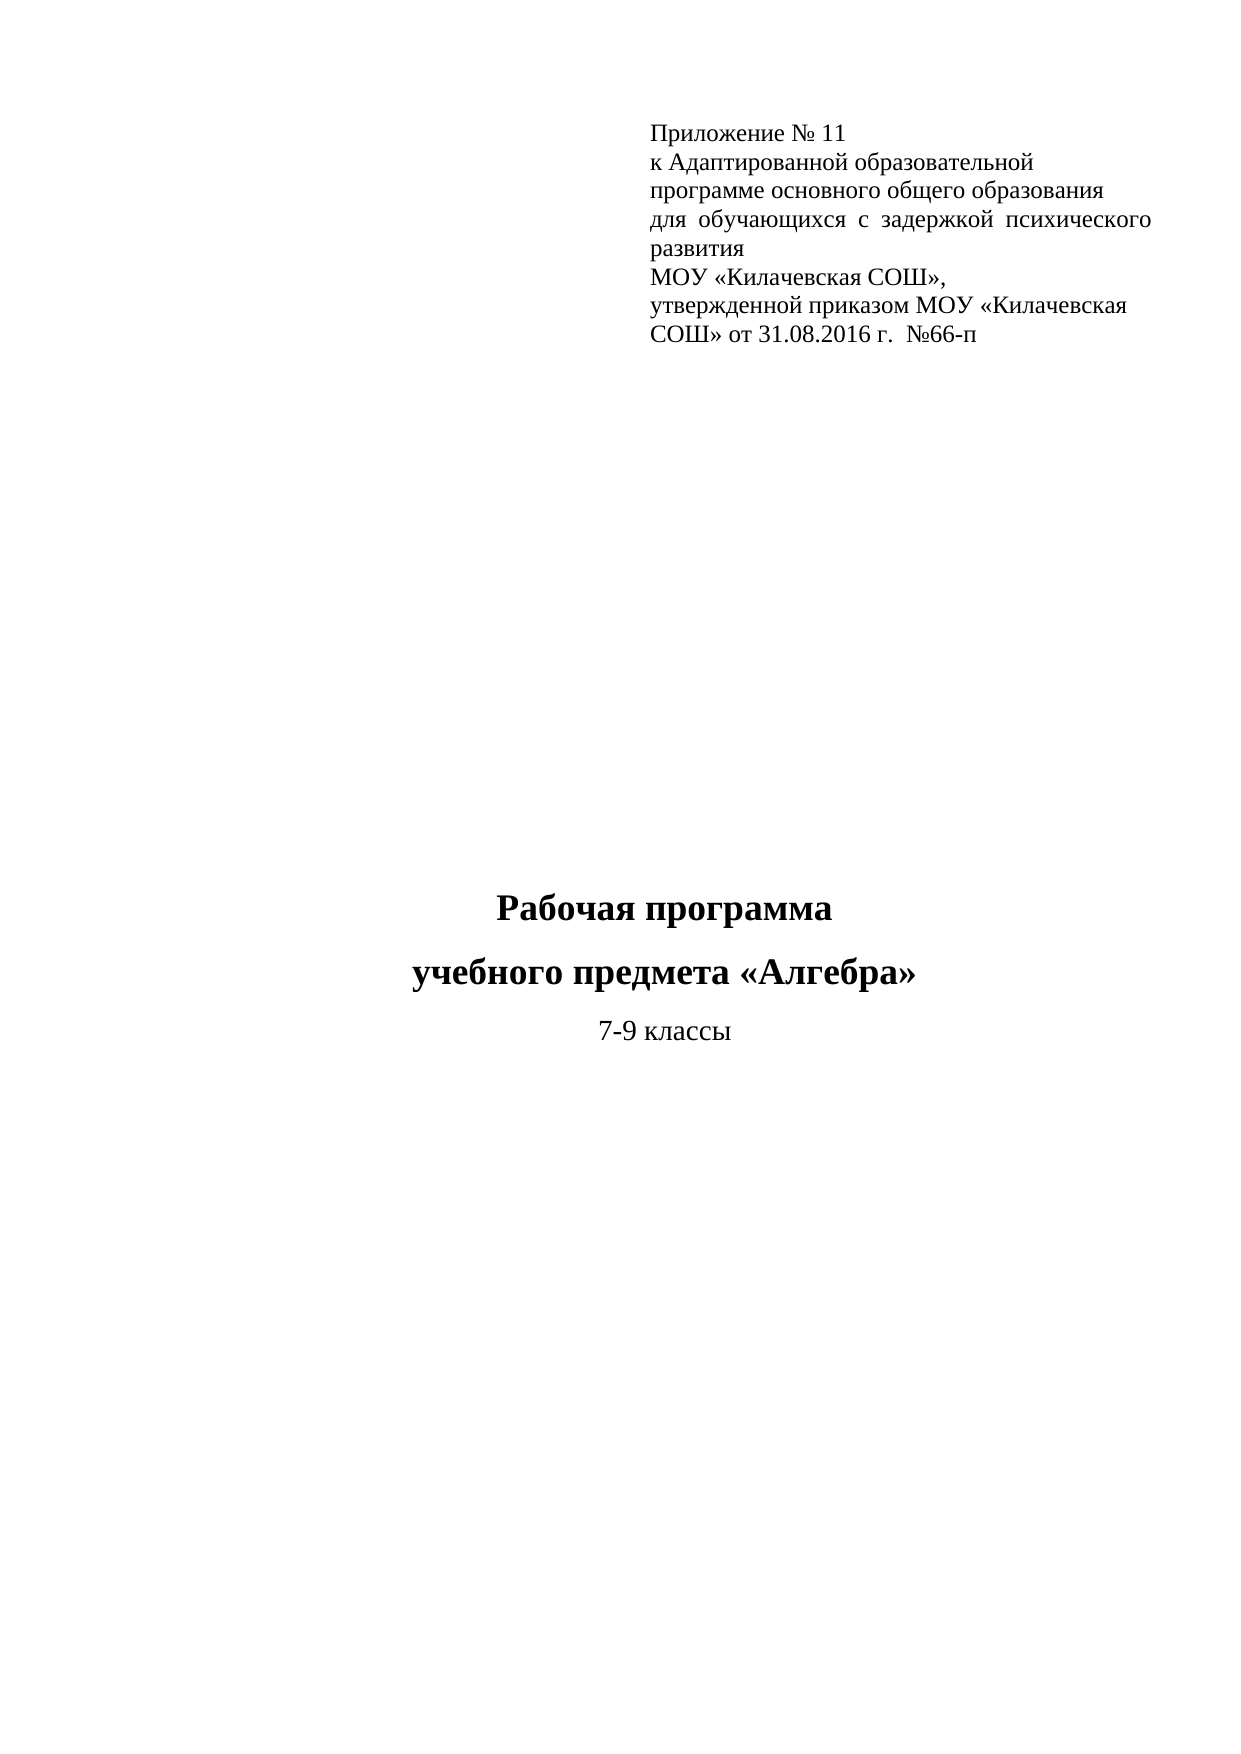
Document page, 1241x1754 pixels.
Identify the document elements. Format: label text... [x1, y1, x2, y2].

text учебного предмета «Алгебра» [177, 949, 1152, 992]
text программе основного общего образования [650, 176, 1152, 204]
text МОУ «Килачевская СОШ», [650, 262, 1152, 291]
text утвержденной приказом МОУ «Килачевская [650, 291, 1152, 319]
text 7-9 классы [177, 1013, 1152, 1047]
text Приложение № 11 [650, 118, 1152, 147]
text СОШ» от 31.08.2016 г. №66-п [650, 319, 1152, 348]
text к Адаптированной образовательной [650, 147, 1152, 176]
text Рабочая программа [177, 885, 1152, 928]
text для обучающихся с задержкой психического развития [650, 204, 1152, 262]
